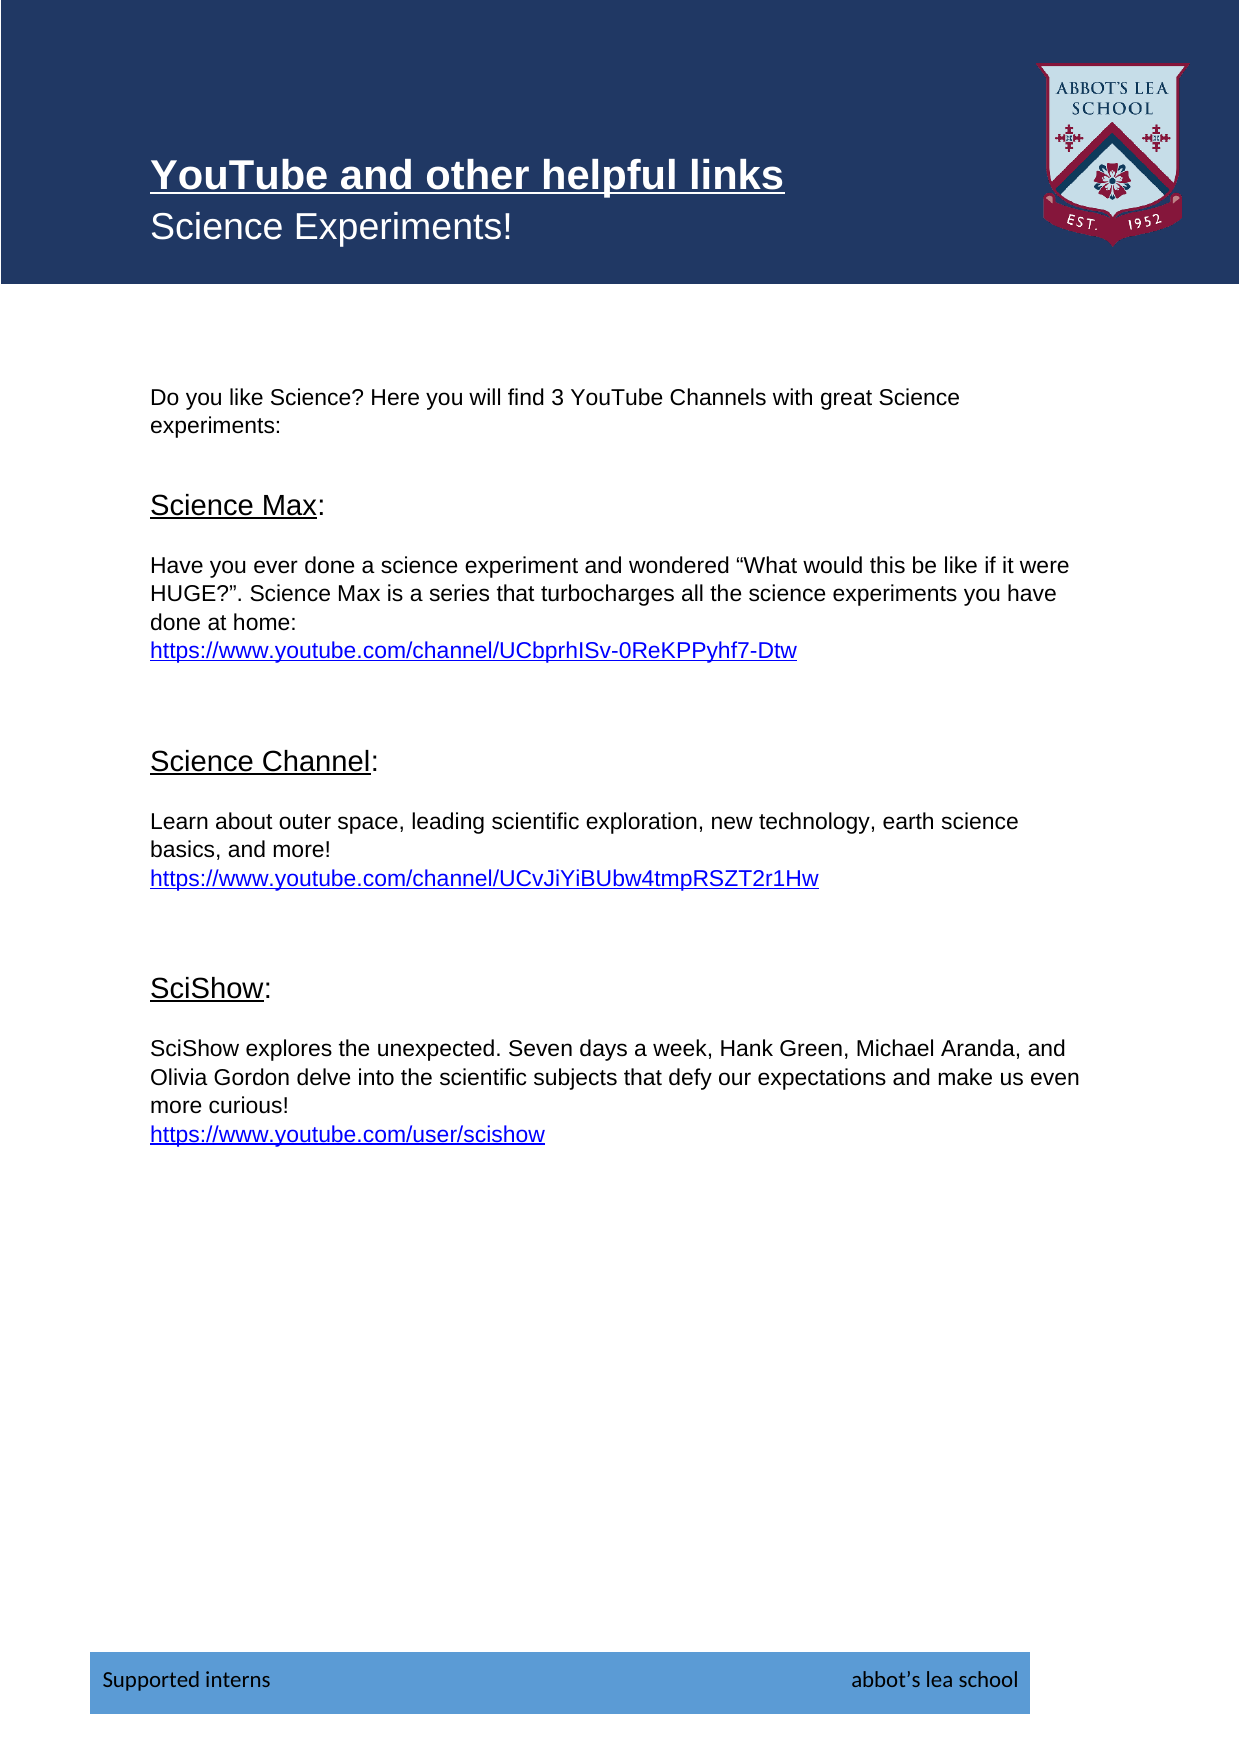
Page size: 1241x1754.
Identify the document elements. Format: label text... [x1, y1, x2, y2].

picture [1036, 63, 1190, 247]
text YouTube and other helpful links Science Experiments! [150, 150, 1036, 247]
text Science Max: Have you ever done a science experiment and wondered “What would this be like if it were HUGE?”. Science Max is a series that turbocharges all the science experiments you have done at home: https://www.youtube.com/channel/UCbprhISv-0ReKPPyhf7-Dtw [150, 488, 1090, 725]
text Science Channel: Learn about outer space, leading scientific exploration, new technology, earth science basics, and more! https://www.youtube.com/channel/UCvJiYiBUbw4tmpRSZT2r1Hw [150, 744, 1090, 952]
text Do you like Science? Here you will find 3 YouTube Channels with great Science experiments: [150, 384, 1090, 469]
text SciShow: SciShow explores the unexpected. Seven days a week, Hank Green, Michael Aranda, and Olivia Gordon delve into the scientific subjects that defy our expectations and make us even more curious! https://www.youtube.com/user/scishow [150, 971, 1090, 1147]
